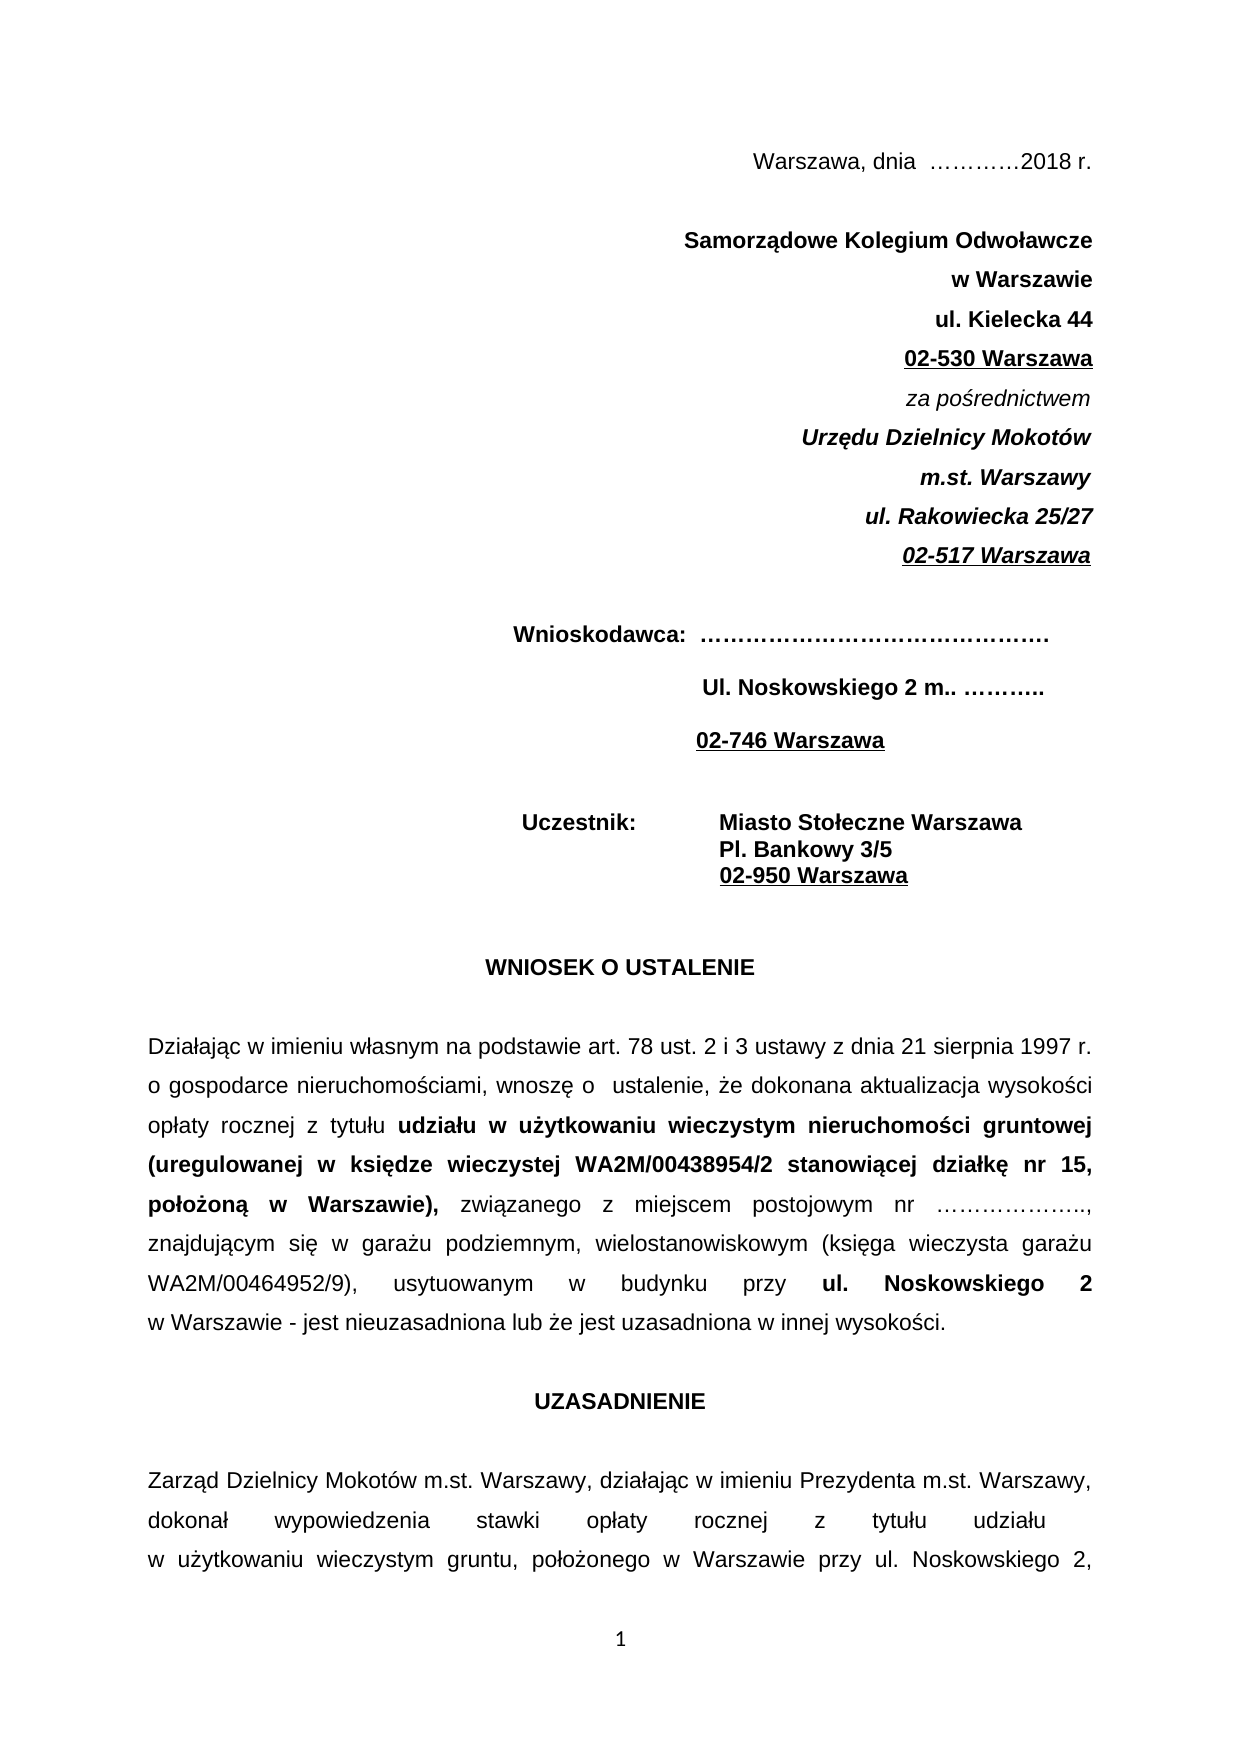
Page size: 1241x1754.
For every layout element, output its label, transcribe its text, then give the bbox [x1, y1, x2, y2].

text Uczestnik: Miasto Stołeczne Warszawa [148, 809, 1093, 836]
text WNIOSEK O USTALENIE [148, 954, 1093, 980]
text 02-530 Warszawa [148, 345, 1093, 371]
text m.st. Warszawy [148, 463, 1093, 490]
text Warszawa, dnia …………2018 r. [664, 148, 1093, 174]
text Ul. Noskowskiego 2 m.. ……….. [148, 674, 1093, 700]
text Urzędu Dzielnicy Mokotów [148, 424, 1093, 450]
text ul. Kielecka 44 [148, 306, 1093, 332]
text za pośrednictwem [148, 384, 1093, 411]
text ul. Rakowiecka 25/27 [148, 503, 1093, 529]
text UZASADNIENIE [148, 1388, 1093, 1415]
text 02-950 Warszawa [148, 862, 1093, 888]
text w Warszawie [148, 266, 1093, 292]
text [148, 1467, 1093, 1573]
text Wnioskodawca: ………………………………………. [148, 621, 1093, 648]
text Działając w imieniu własnym na podstawie art. 78 ust. 2 i 3 ustawy z dnia 21 sierpnia 1997 r. o gospodarce nieruchomościami, wnoszę o ustalenie, że dokonana aktualizacja wysokości opłaty rocznej z tytułu udziału w użytkowaniu wieczystym nieruchomości gruntowej (uregulowanej w księdze wieczystej WA2M/00438954/2 stanowiącej działkę nr 15, położoną w Warszawie), związanego z miejscem postojowym nr ……………….., znajdującym się w garażu podziemnym, wielostanowiskowym (księga wieczysta garażu WA2M/00464952/9), usytuowanym w budynku przy ul. Noskowskiego 2 w Warszawie - jest nieuzasadniona lub że jest uzasadniona w innej wysokości. [148, 1033, 1093, 1336]
text Samorządowe Kolegium Odwoławcze [148, 227, 1093, 253]
text 02-517 Warszawa [148, 542, 1093, 569]
text Pl. Bankowy 3/5 [148, 836, 1093, 862]
text 02-746 Warszawa [148, 727, 1093, 753]
